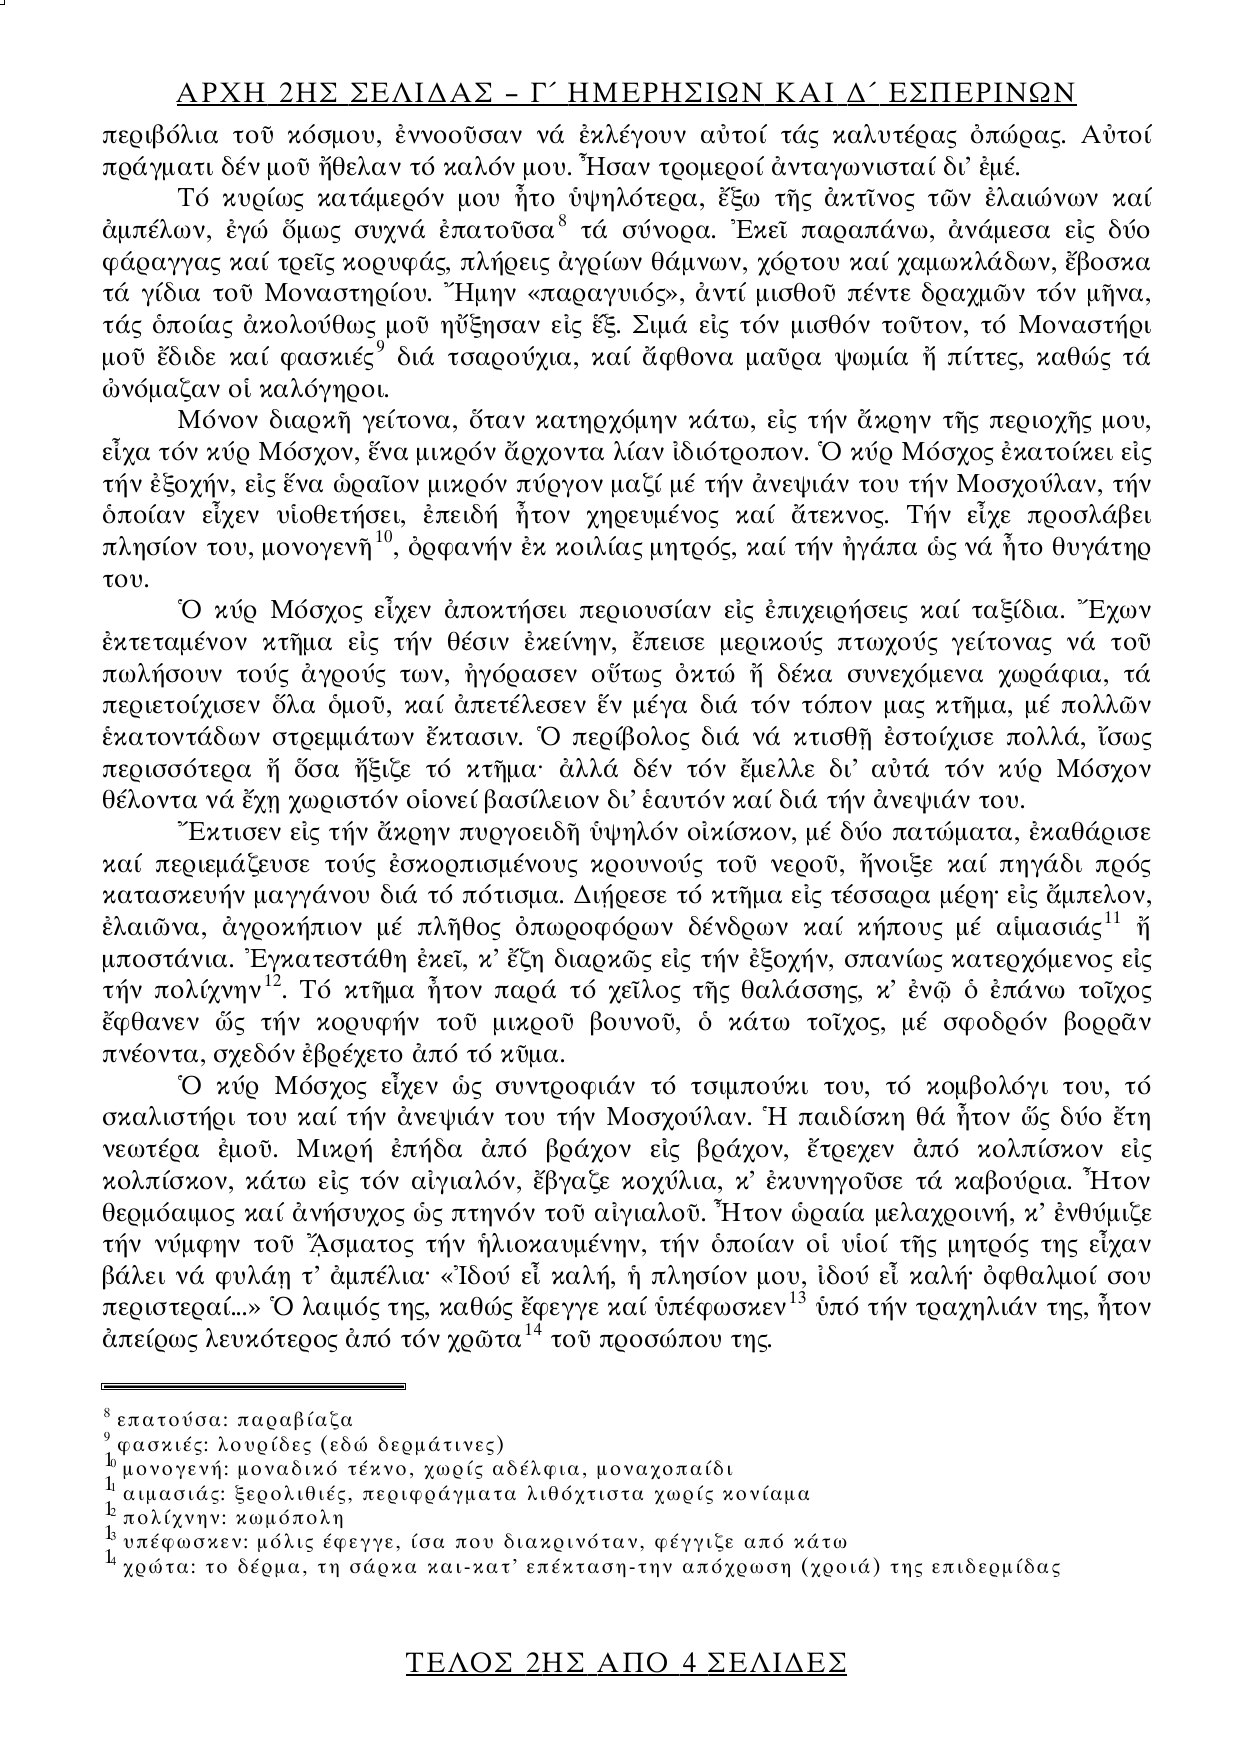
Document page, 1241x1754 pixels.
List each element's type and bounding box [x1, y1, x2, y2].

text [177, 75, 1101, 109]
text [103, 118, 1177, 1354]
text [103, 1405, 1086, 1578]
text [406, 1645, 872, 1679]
picture [102, 1384, 405, 1389]
